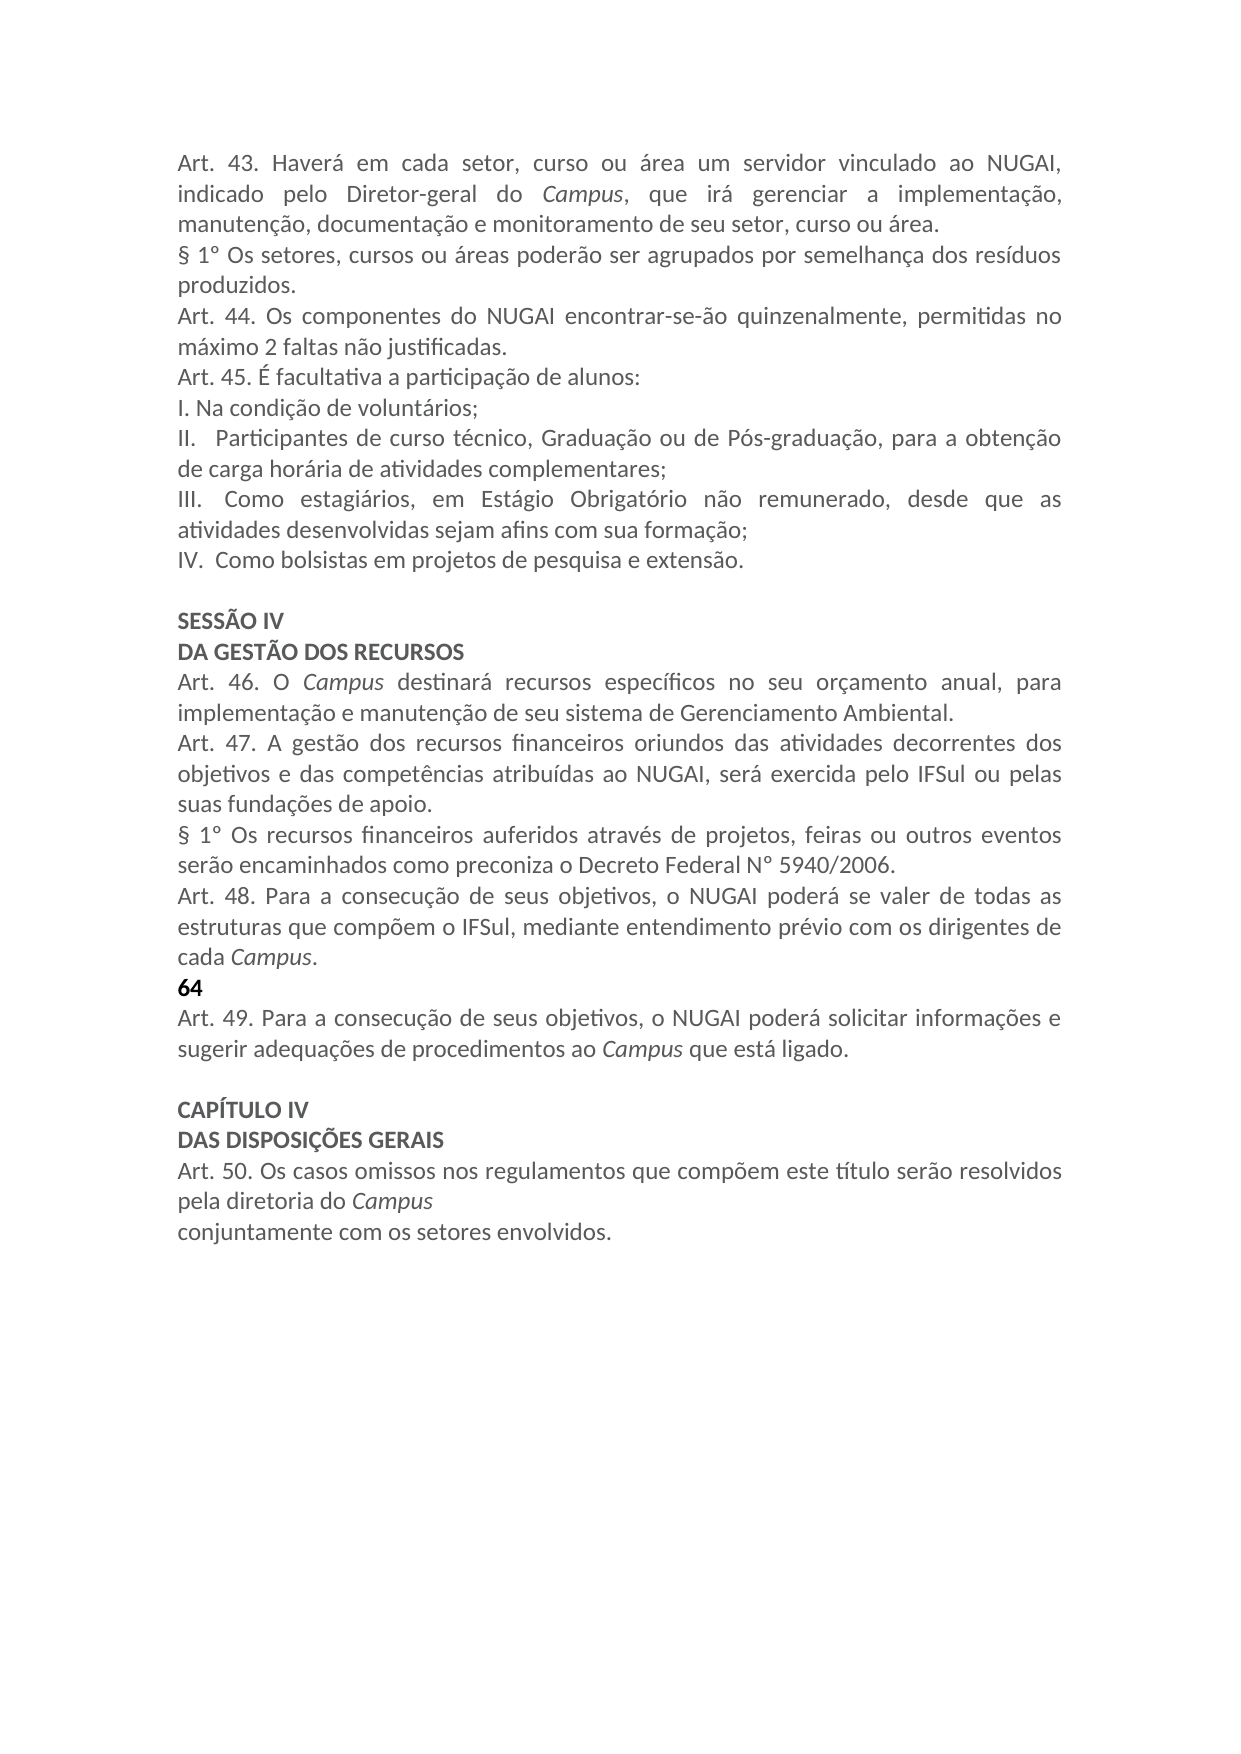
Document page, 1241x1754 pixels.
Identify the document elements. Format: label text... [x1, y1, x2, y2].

text § 1º Os recursos financeiros auferidos através de projetos, feiras ou outros eventos serão encaminhados como preconiza o Decreto Federal Nº 5940/2006. [177, 819, 1063, 880]
text I. Na condição de voluntários; [177, 392, 1063, 422]
text SESSÃO IV [177, 605, 1063, 636]
text Art. 48. Para a consecução de seus objetivos, o NUGAI poderá se valer de todas as estruturas que compõem o IFSul, mediante entendimento prévio com os dirigentes de cada Campus. [177, 880, 1063, 972]
text III. Como estagiários, em Estágio Obrigatório não remunerado, desde que as atividades desenvolvidas sejam afins com sua formação; [177, 483, 1063, 544]
text Art. 45. É facultativa a participação de alunos: [177, 361, 1063, 392]
text Art. 50. Os casos omissos nos regulamentos que compõem este título serão resolvidos pela diretoria do Campus [177, 1155, 1063, 1216]
text Art. 47. A gestão dos recursos financeiros oriundos das atividades decorrentes dos objetivos e das competências atribuídas ao NUGAI, será exercida pelo IFSul ou pelas suas fundações de apoio. [177, 727, 1063, 819]
text Art. 49. Para a consecução de seus objetivos, o NUGAI poderá solicitar informações e sugerir adequações de procedimentos ao Campus que está ligado. [177, 1002, 1063, 1063]
text DA GESTÃO DOS RECURSOS [177, 636, 1063, 666]
text conjuntamente com os setores envolvidos. [177, 1216, 1063, 1246]
text Art. 44. Os componentes do NUGAI encontrar-se-ão quinzenalmente, permitidas no máximo 2 faltas não justificadas. [177, 300, 1063, 361]
text II. Participantes de curso técnico, Graduação ou de Pós-graduação, para a obtenção de carga horária de atividades complementares; [177, 422, 1063, 483]
text 64 [177, 972, 1063, 1002]
text Art. 46. O Campus destinará recursos específicos no seu orçamento anual, para implementação e manutenção de seu sistema de Gerenciamento Ambiental. [177, 666, 1063, 727]
text § 1º Os setores, cursos ou áreas poderão ser agrupados por semelhança dos resíduos produzidos. [177, 239, 1063, 300]
text CAPÍTULO IV [177, 1094, 1063, 1124]
text Art. 43. Haverá em cada setor, curso ou área um servidor vinculado ao NUGAI, indicado pelo Diretor-geral do Campus, que irá gerenciar a implementação, manutenção, documentação e monitoramento de seu setor, curso ou área. [177, 148, 1063, 239]
text IV. Como bolsistas em projetos de pesquisa e extensão. [177, 544, 1063, 575]
text DAS DISPOSIÇÕES GERAIS [177, 1124, 1063, 1155]
